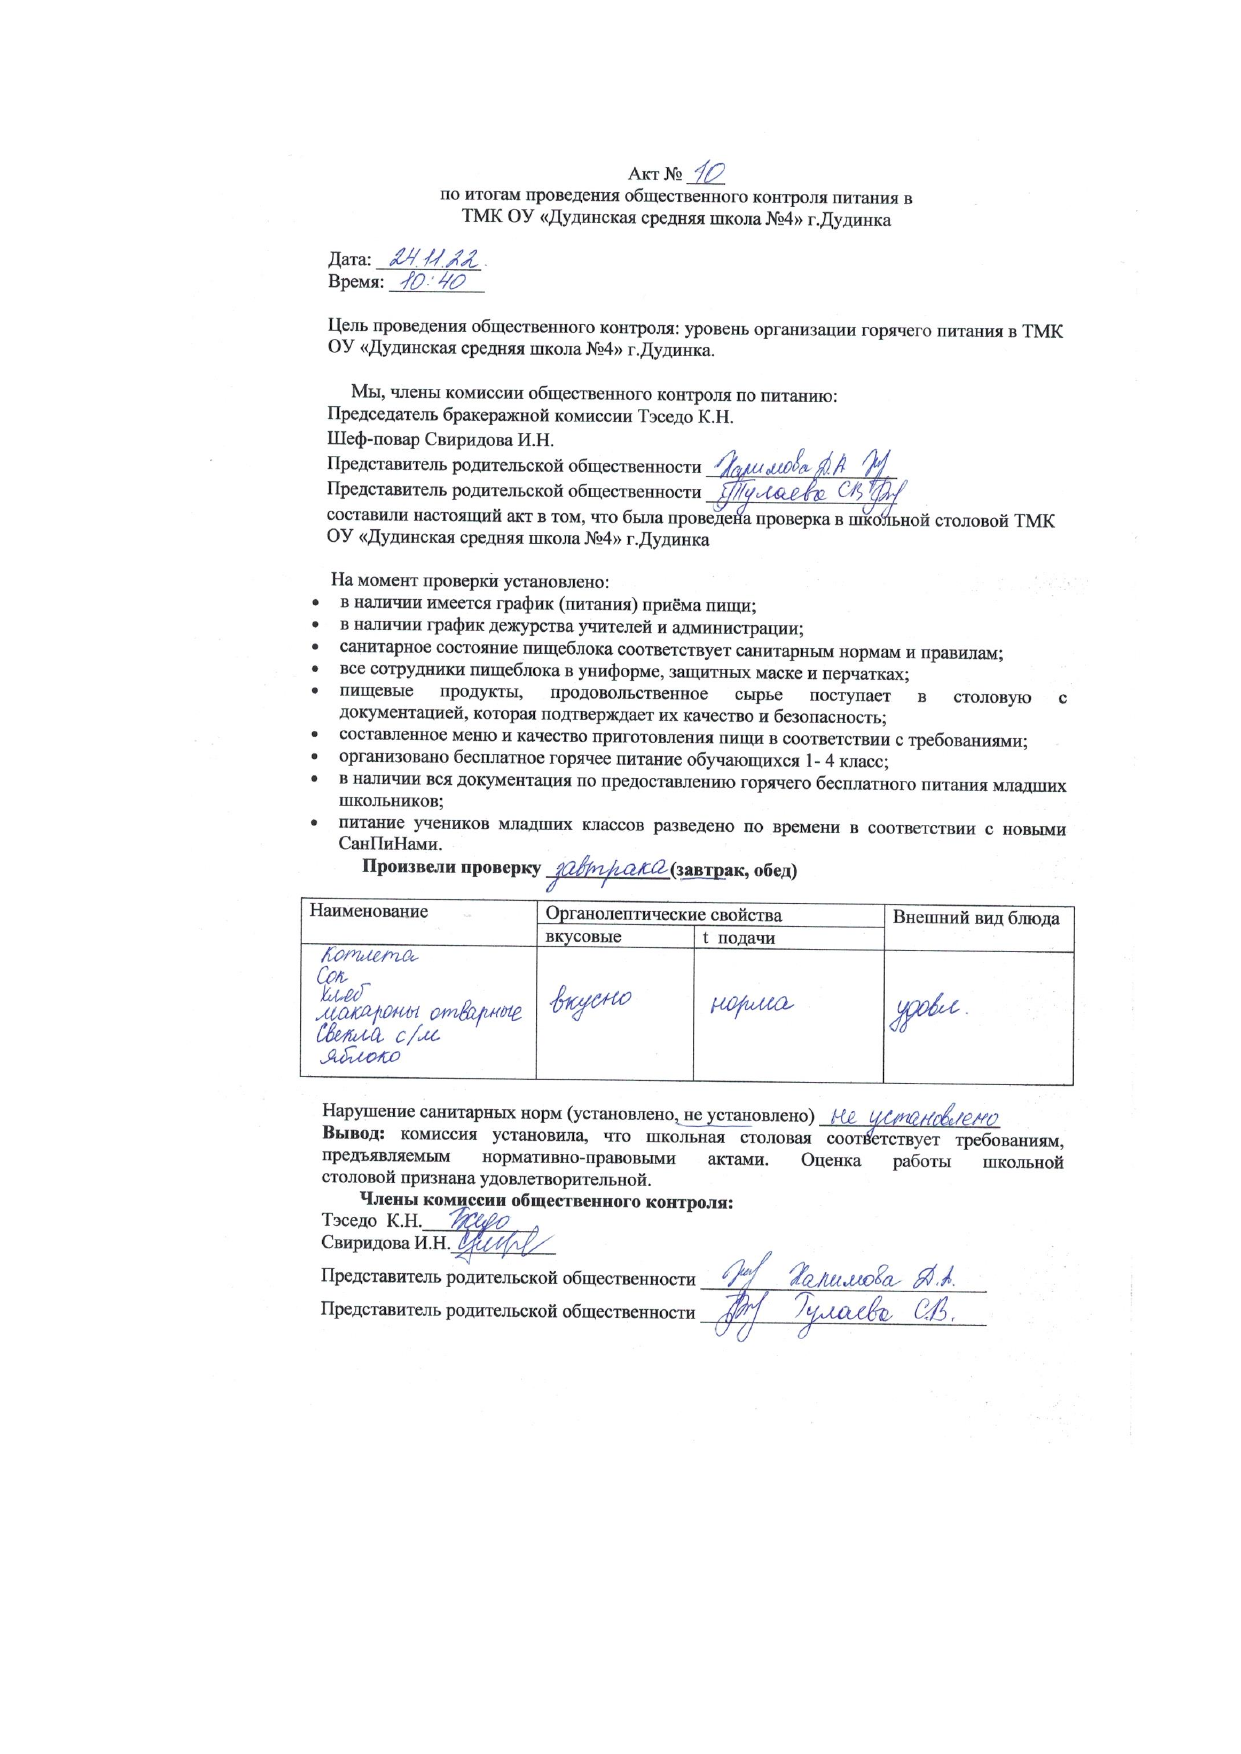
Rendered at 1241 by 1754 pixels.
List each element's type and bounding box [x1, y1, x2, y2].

picture [177, 118, 1151, 1458]
